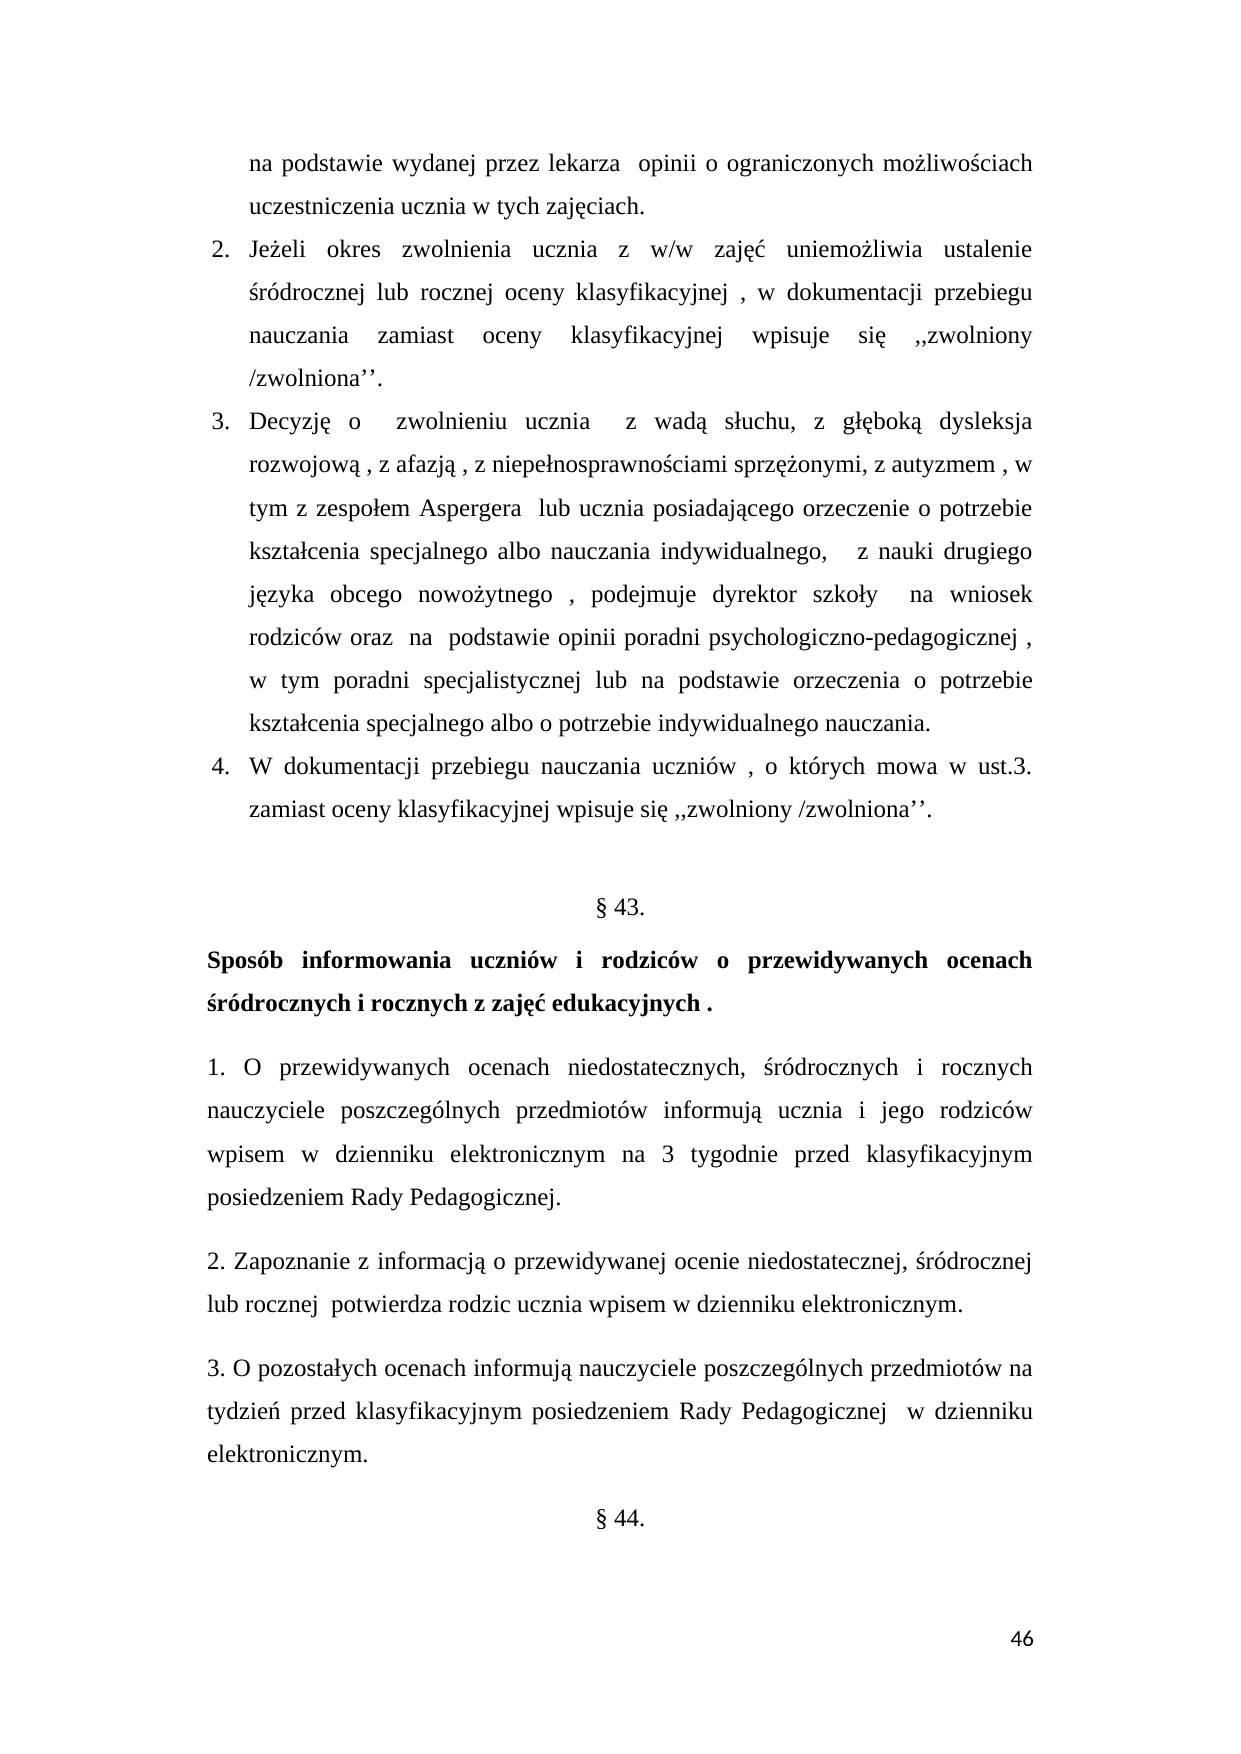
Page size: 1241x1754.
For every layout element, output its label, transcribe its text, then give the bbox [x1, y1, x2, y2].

text § 44. [207, 1503, 1033, 1532]
text 2. Zapoznanie z informacją o przewidywanej ocenie niedostatecznej, śródrocznej lub rocznej potwierdza rodzic ucznia wpisem w dzienniku elektronicznym. [207, 1246, 1033, 1318]
text Sposób informowania uczniów i rodziców o przewidywanych ocenach śródrocznych i rocznych z zajęć edukacyjnych . [207, 945, 1033, 1017]
list W dokumentacji przebiegu nauczania uczniów , o których mowa w ust.3. zamiast oceny klasyfikacyjnej wpisuje się ,,zwolniony /zwolniona’’. [211, 751, 1033, 823]
list Jeżeli okres zwolnienia ucznia z w/w zajęć uniemożliwia ustalenie śródrocznej lub rocznej oceny klasyfikacyjnej , w dokumentacji przebiegu nauczania zamiast oceny klasyfikacyjnej wpisuje się ,,zwolniony /zwolniona’’. [211, 234, 1033, 392]
text § 43. [207, 892, 1033, 920]
text 3. O pozostałych ocenach informują nauczyciele poszczególnych przedmiotów na tydzień przed klasyfikacyjnym posiedzeniem Rady Pedagogicznej w dzienniku elektronicznym. [207, 1353, 1033, 1468]
list Decyzję o zwolnieniu ucznia z wadą słuchu, z głęboką dysleksja rozwojową , z afazją , z niepełnosprawnościami sprzężonymi, z autyzmem , w tym z zespołem Aspergera lub ucznia posiadającego orzeczenie o potrzebie kształcenia specjalnego albo nauczania indywidualnego, z nauki drugiego języka obcego nowożytnego , podejmuje dyrektor szkoły na wniosek rodziców oraz na podstawie opinii poradni psychologiczno-pedagogicznej , w tym poradni specjalistycznej lub na podstawie orzeczenia o potrzebie kształcenia specjalnego albo o potrzebie indywidualnego nauczania. [211, 406, 1033, 737]
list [211, 148, 1033, 219]
text 1. O przewidywanych ocenach niedostatecznych, śródrocznych i rocznych nauczyciele poszczególnych przedmiotów informują ucznia i jego rodziców wpisem w dzienniku elektronicznym na 3 tygodnie przed klasyfikacyjnym posiedzeniem Rady Pedagogicznej. [207, 1052, 1033, 1211]
